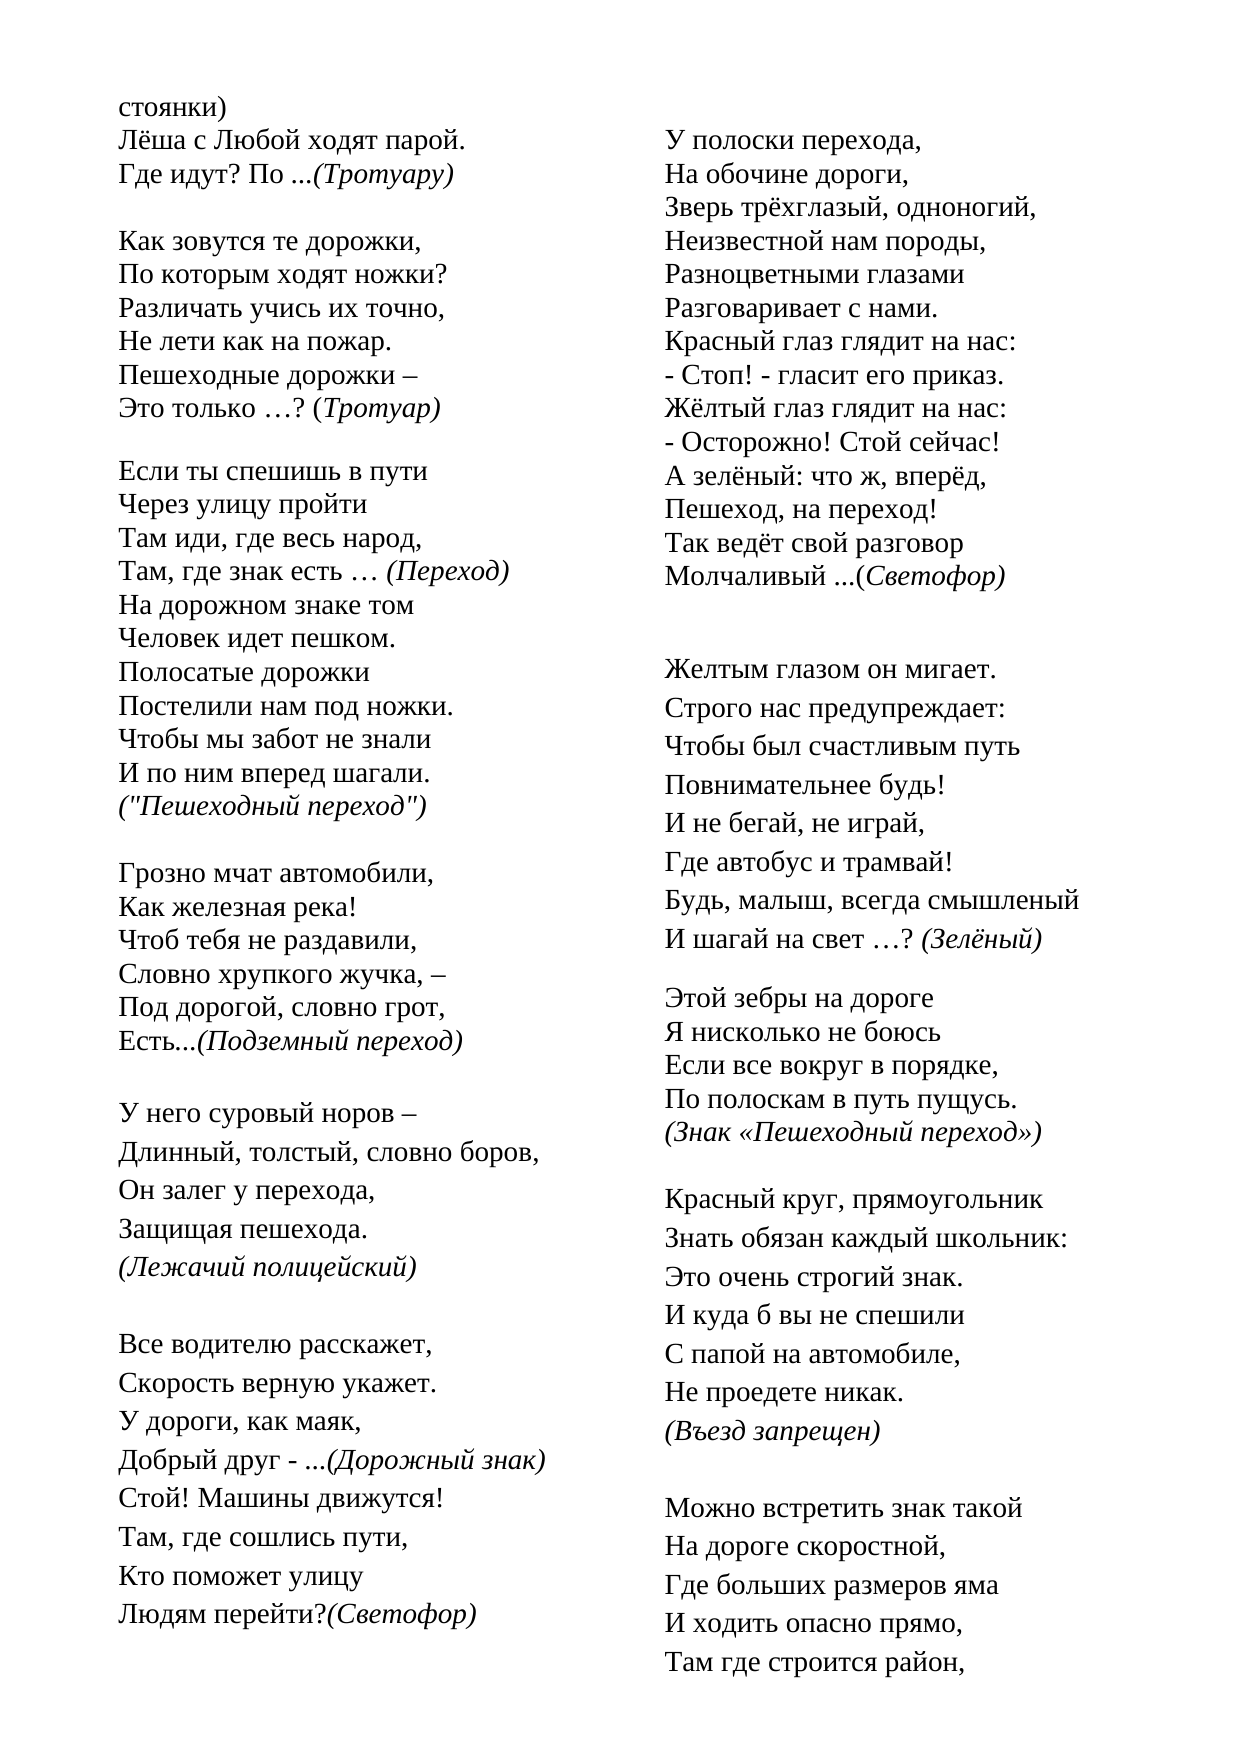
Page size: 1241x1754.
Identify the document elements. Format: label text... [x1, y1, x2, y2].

text Желтым глазом он мигает. Строго нас предупреждает: Чтобы был счастливым путь Повнимательнее будь! И не бегай, не играй, Где автобус и трамвай! Будь, малыш, всегда смышленый И шагай на свет …? (Зелёный) [664, 651, 1137, 954]
text (Лежачий полицейский) Все водителю расскажет, Скорость верную укажет. У дороги, как маяк, Добрый друг - ...(Дорожный знак) Стой! Машины движутся! Там, где сошлись пути, Кто поможет улицу Людям перейти?(Светофор) [118, 1249, 591, 1630]
text У него суровый норов – Длинный, толстый, словно боров, Он залег у перехода, Защищая пешехода. [118, 1095, 591, 1244]
text Если ты спешишь в пути Через улицу пройти Там иди, где весь народ, Там, где знак есть … (Переход) [118, 453, 591, 587]
text ("Пешеходный переход") Грозно мчат автомобили, Как железная река! Чтоб тебя не раздавили, Словно хрупкого жучка, – Под дорогой, словно грот, Есть...(Подземный переход) [118, 788, 591, 1057]
text (Знак «Пешеходный переход») [664, 1114, 1137, 1148]
text Если все вокруг в порядке, [664, 1047, 1137, 1081]
text У полоски перехода, На обочине дороги, Зверь трёхглазый, одноногий, Неизвестной нам породы, Разноцветными глазами Разговаривает с нами. Красный глаз глядит на нас: - Стоп! - гласит его приказ. Жёлтый глаз глядит на нас: - Осторожно! Стой сейчас! А зелёный: что ж, вперёд, Пешеход, на переход! Так ведёт свой разговор Молчаливый ...(Светофор) [664, 89, 1137, 592]
text Красный круг, прямоугольник Знать обязан каждый школьник: Это очень строгий знак. И куда б вы не спешили С папой на автомобиле, Не проедете никак. [664, 1182, 1137, 1408]
text На дорожном знаке том Человек идет пешком. Полосатые дорожки Постелили нам под ножки. Чтобы мы забот не знали И по ним вперед шагали. [118, 587, 591, 788]
text Я нисколько не боюсь [664, 1014, 1137, 1047]
text По полоскам в путь пущусь. [664, 1081, 1137, 1114]
text Этой зебры на дороге [664, 980, 1137, 1014]
